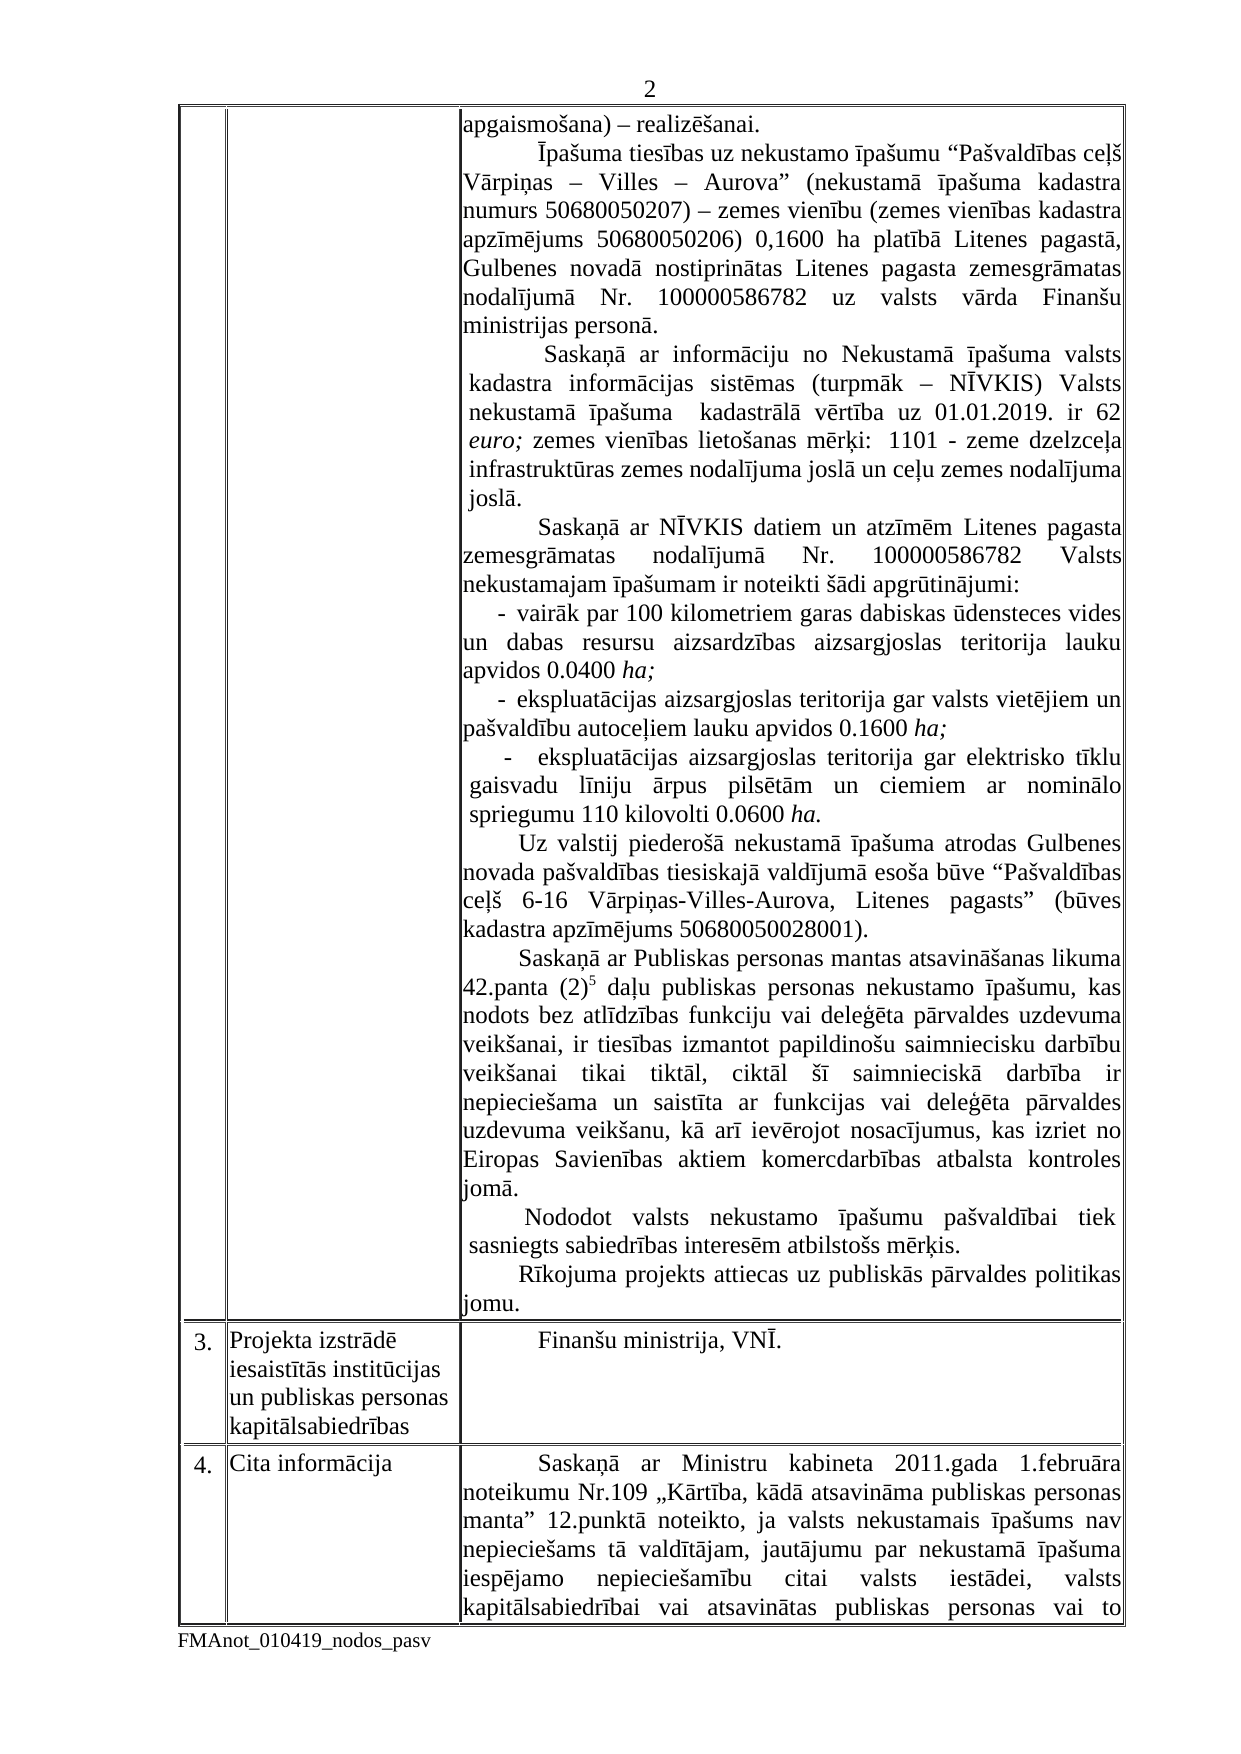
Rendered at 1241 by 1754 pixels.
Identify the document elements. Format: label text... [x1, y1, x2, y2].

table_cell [460, 107, 1123, 1319]
table_cell Finanšu ministrija, VNĪ. [462, 1319, 1123, 1442]
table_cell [227, 105, 460, 1319]
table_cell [460, 1443, 1123, 1623]
table_cell Projekta izstrādē iesaistītās institūcijas un publiskas personas kapitālsabiedrības [228, 1323, 459, 1442]
table_cell 2. [181, 107, 227, 1319]
table_cell 4. [181, 1443, 227, 1623]
table_cell Cita informācija [227, 1446, 460, 1623]
table_cell 3. [181, 1319, 225, 1442]
